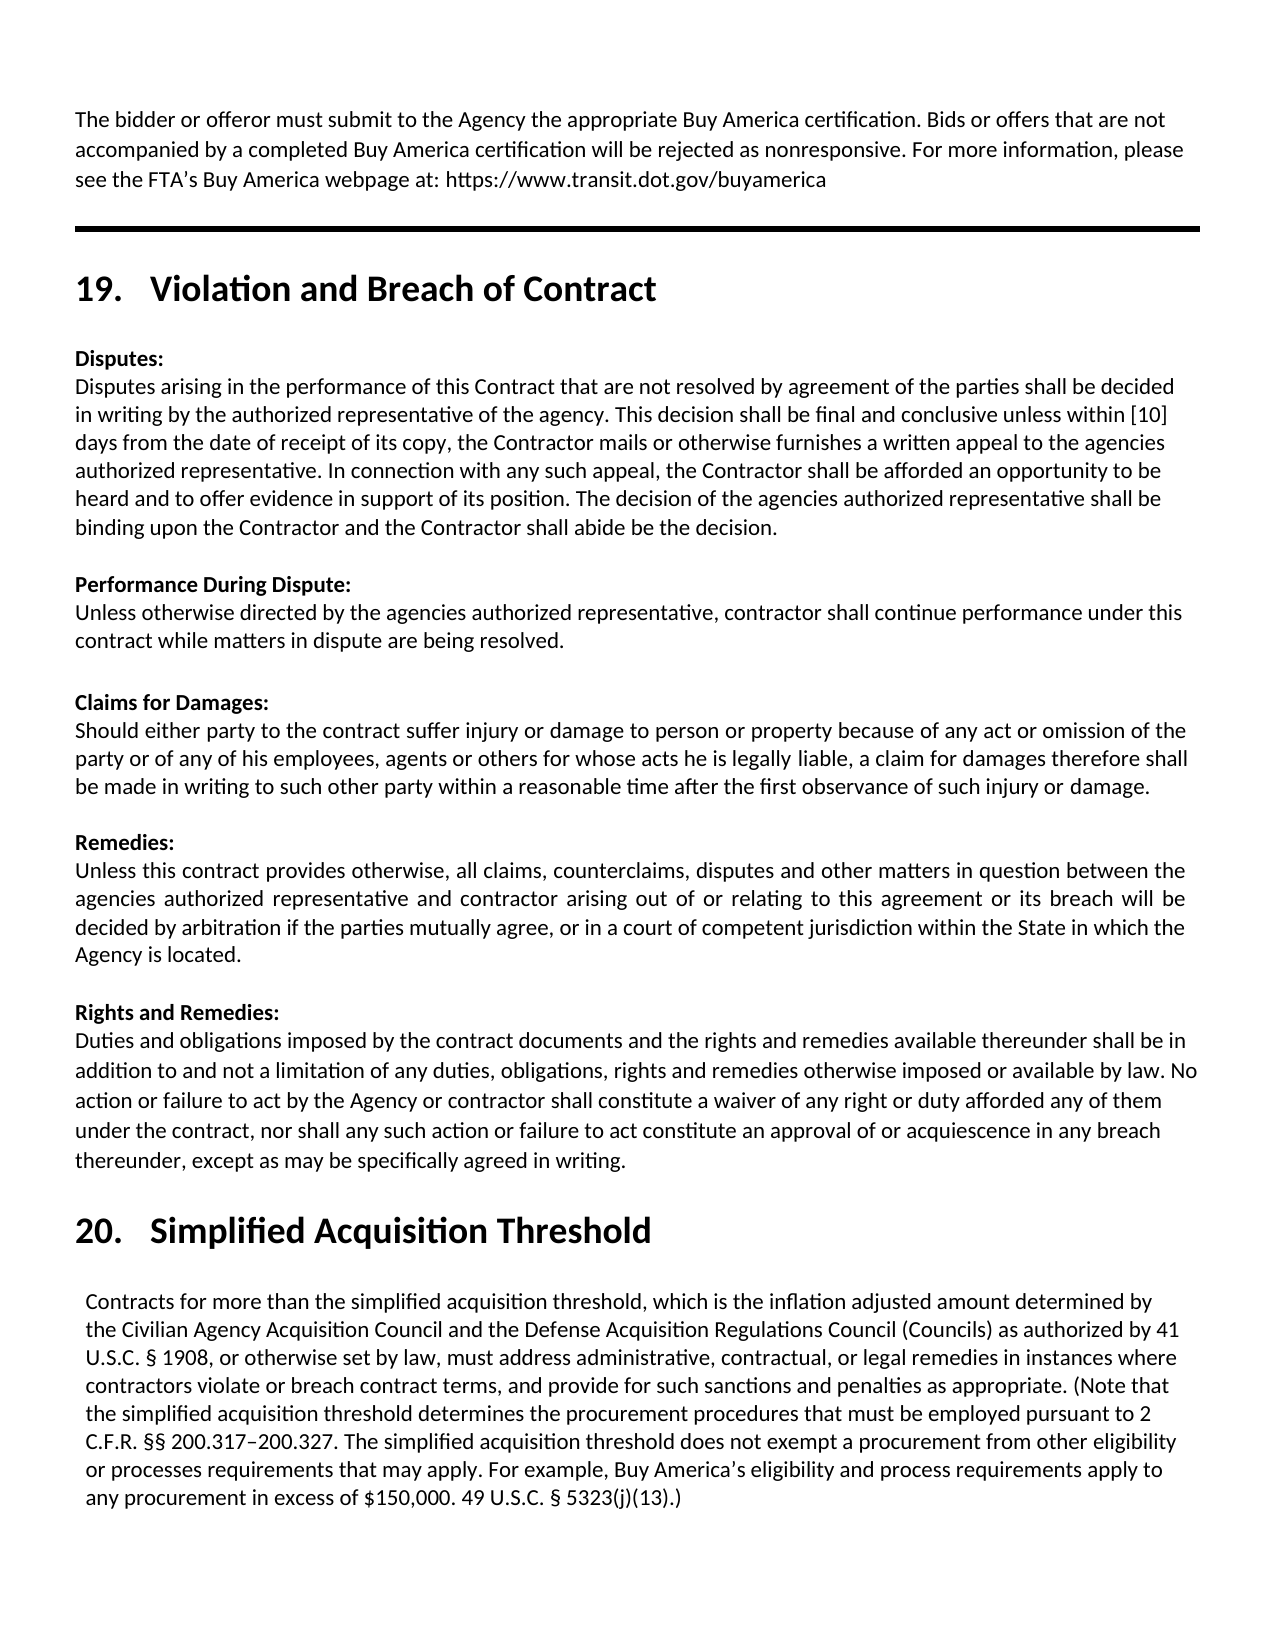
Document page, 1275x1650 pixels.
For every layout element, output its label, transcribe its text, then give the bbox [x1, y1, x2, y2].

subtitle Performance During Dispute: [75, 570, 1200, 598]
text Disputes arising in the performance of this Contract that are not resolved by agreement of the parties shall be decided in writing by the authorized representative of the agency. This decision shall be final and conclusive unless within [10] days from the date of receipt of its copy, the Contractor mails or otherwise furnishes a written appeal to the agencies authorized representative. In connection with any such appeal, the Contractor shall be afforded an opportunity to be heard and to offer evidence in support of its position. The decision of the agencies authorized representative shall be binding upon the Contractor and the Contractor shall abide be the decision. [75, 372, 1189, 541]
subtitle Disputes: [75, 344, 1200, 372]
list Simplified Acquisition Threshold [75, 1207, 1200, 1253]
text Should either party to the contract suffer injury or damage to person or property because of any act or omission of the party or of any of his employees, agents or others for whose acts he is legally liable, a claim for damages therefore shall be made in writing to such other party within a reasonable time after the first observance of such injury or damage. [75, 716, 1188, 800]
text Duties and obligations imposed by the contract documents and the rights and remedies available thereunder shall be in addition to and not a limitation of any duties, obligations, rights and remedies otherwise imposed or available by law. No action or failure to act by the Agency or contractor shall constitute a waiver of any right or duty afforded any of them under the contract, nor shall any such action or failure to act constitute an approval of or acquiescence in any breach thereunder, except as may be specifically agreed in writing. [75, 1026, 1200, 1175]
subtitle Rights and Remedies: [75, 998, 1200, 1026]
text The bidder or offeror must submit to the Agency the appropriate Buy America certification. Bids or offers that are not accompanied by a completed Buy America certification will be rejected as nonresponsive. For more information, please see the FTA’s Buy America webpage at: https://www.transit.dot.gov/buyamerica [75, 105, 1200, 194]
list Violation and Breach of Contract [75, 256, 1200, 310]
subtitle Claims for Damages: [75, 688, 1200, 716]
subtitle Remedies: [75, 828, 1200, 856]
text Contracts for more than the simplified acquisition threshold, which is the inflation adjusted amount determined by the Civilian Agency Acquisition Council and the Defense Acquisition Regulations Council (Councils) as authorized by 41 U.S.C. § 1908, or otherwise set by law, must address administrative, contractual, or legal remedies in instances where contractors violate or breach contract terms, and provide for such sanctions and penalties as appropriate. (Note that the simplified acquisition threshold determines the procurement procedures that must be employed pursuant to 2 C.F.R. §§ 200.317–200.327. The simplified acquisition threshold does not exempt a procurement from other eligibility or processes requirements that may apply. For example, Buy America’s eligibility and process requirements apply to any procurement in excess of $150,000. 49 U.S.C. § 5323(j)(13).) [85, 1287, 1189, 1511]
text Unless this contract provides otherwise, all claims, counterclaims, disputes and other matters in question between the agencies authorized representative and contractor arising out of or relating to this agreement or its breach will be decided by arbitration if the parties mutually agree, or in a court of competent jurisdiction within the State in which the Agency is located. [75, 857, 1188, 969]
text Unless otherwise directed by the agencies authorized representative, contractor shall continue performance under this contract while matters in dispute are being resolved. [75, 598, 1200, 654]
